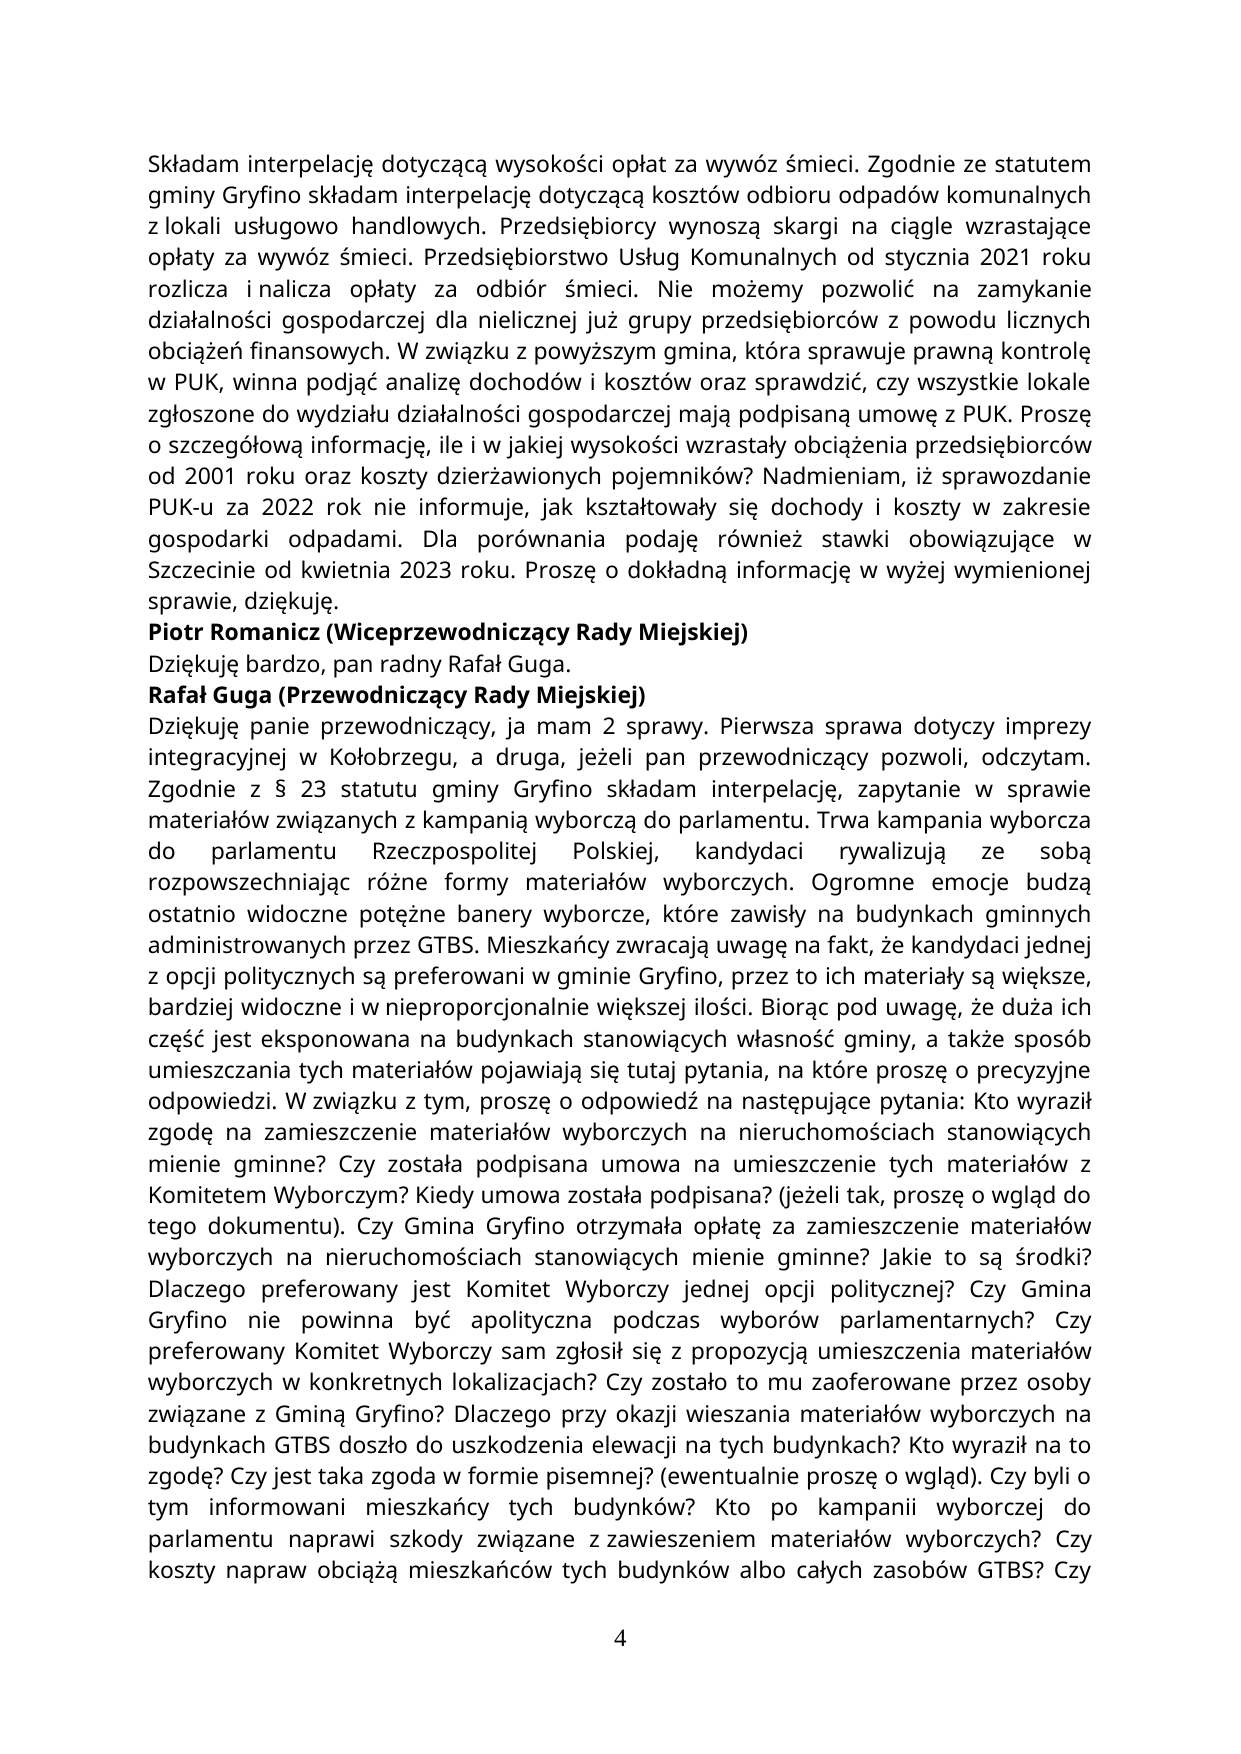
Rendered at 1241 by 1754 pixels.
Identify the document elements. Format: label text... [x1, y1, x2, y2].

text Rafał Guga (Przewodniczący Rady Miejskiej) [148, 679, 1093, 710]
text Dziękuję bardzo, pan radny Rafał Guga. [148, 648, 1093, 679]
text Składam interpelację dotyczącą wysokości opłat za wywóz śmieci. Zgodnie ze statutem gminy Gryfino składam interpelację dotyczącą kosztów odbioru odpadów komunalnych z lokali usługowo handlowych. Przedsiębiorcy wynoszą skargi na ciągle wzrastające opłaty za wywóz śmieci. Przedsiębiorstwo Usług Komunalnych od stycznia 2021 roku rozlicza i nalicza opłaty za odbiór śmieci. Nie możemy pozwolić na zamykanie działalności gospodarczej dla nielicznej już grupy przedsiębiorców z powodu licznych obciążeń finansowych. W związku z powyższym gmina, która sprawuje prawną kontrolę w PUK, winna podjąć analizę dochodów i kosztów oraz sprawdzić, czy wszystkie lokale zgłoszone do wydziału działalności gospodarczej mają podpisaną umowę z PUK. Proszę o szczegółową informację, ile i w jakiej wysokości wzrastały obciążenia przedsiębiorców od 2001 roku oraz koszty dzierżawionych pojemników? Nadmieniam, iż sprawozdanie PUK-u za 2022 rok nie informuje, jak kształtowały się dochody i koszty w zakresie gospodarki odpadami. Dla porównania podaję również stawki obowiązujące w Szczecinie od kwietnia 2023 roku. Proszę o dokładną informację w wyżej wymienionej sprawie, dziękuję. [148, 148, 1093, 616]
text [148, 710, 1093, 1585]
text Piotr Romanicz (Wiceprzewodniczący Rady Miejskiej) [148, 616, 1093, 648]
